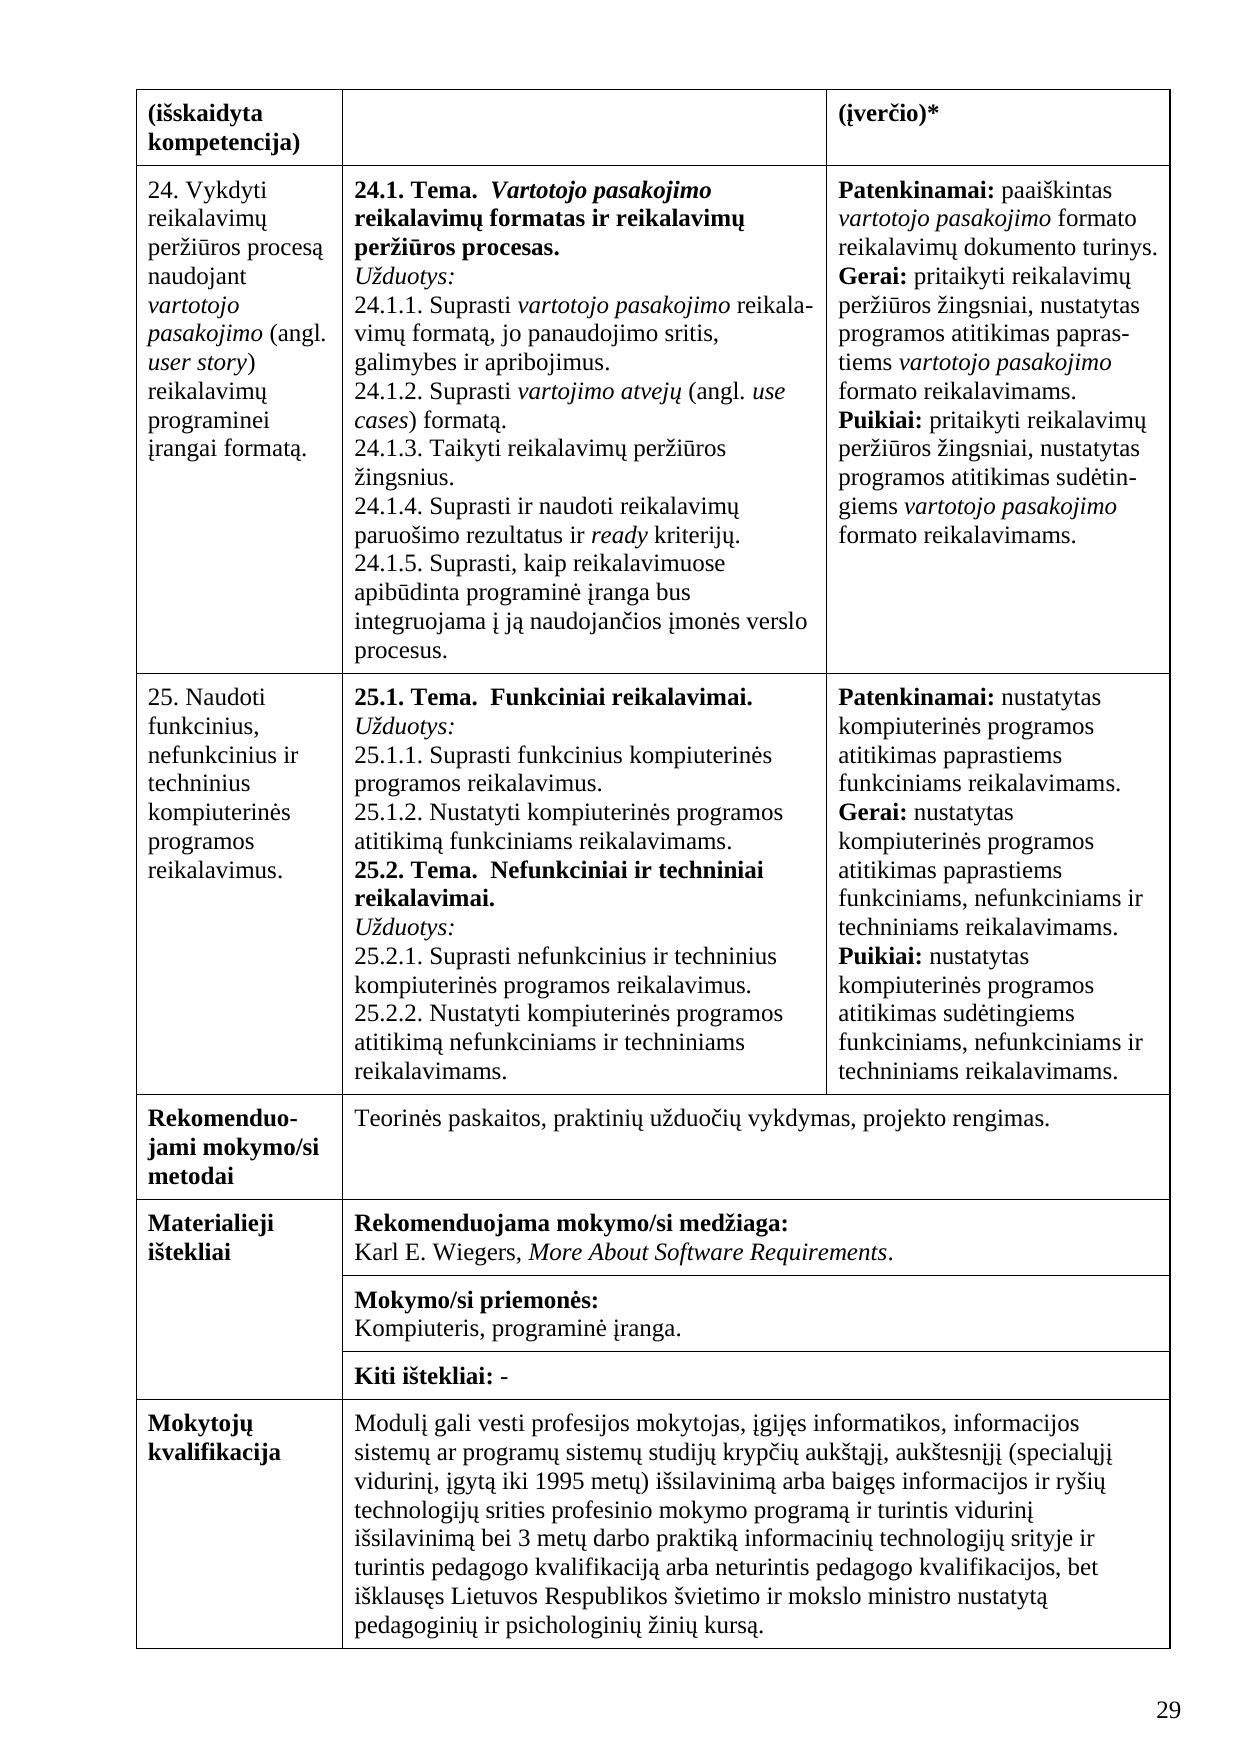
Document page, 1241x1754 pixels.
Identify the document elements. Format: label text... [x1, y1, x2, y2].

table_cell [827, 90, 1169, 165]
table_cell Materialieji ištekliai [137, 1200, 342, 1399]
table_cell Vykdyti reikalavimų peržiūros procesą naudojant vartotojo pasakojimo (angl. user story) reikalavimų programinei įrangai formatą. [137, 166, 342, 672]
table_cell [343, 90, 826, 165]
table_cell Rekomenduojama mokymo/si medžiaga: Karl E. Wiegers, More About Software Requirements. [343, 1200, 1169, 1275]
table_cell Funkciniai reikalavimai. Užduotys: Suprasti funkcinius kompiuterinės programos reikalavimus. Nustatyti kompiuterinės programos atitikimą funkciniams reikalavimams. Nefunkciniai ir techniniai reikalavimai. Užduotys: Suprasti nefunkcinius ir techninius kompiuterinės programos reikalavimus. Nustatyti kompiuterinės programos atitikimą nefunkciniams ir techniniams reikalavimams. [343, 674, 826, 1094]
table_cell Patenkinamai: paaiškintas vartotojo pasakojimo formato reikalavimų dokumento turinys. Gerai: pritaikyti reikalavimų peržiūros žingsniai, nustatytas programos atitikimas paprastiems vartotojo pasakojimo formato reikalavimams. Puikiai: pritaikyti reikalavimų peržiūros žingsniai, nustatytas programos atitikimas sudėtingiems vartotojo pasakojimo formato reikalavimams. [827, 166, 1169, 672]
table_cell Vartotojo pasakojimo reikalavimų formatas ir reikalavimų peržiūros procesas. Užduotys: Suprasti vartotojo pasakojimo reikalavimų formatą, jo panaudojimo sritis, galimybes ir apribojimus. Suprasti vartojimo atvejų (angl. use cases) formatą. Taikyti reikalavimų peržiūros žingsnius. Suprasti ir naudoti reikalavimų paruošimo rezultatus ir ready kriterijų. Suprasti, kaip reikalavimuose apibūdinta programinė įranga bus integruojama į ją naudojančios įmonės verslo procesus. [343, 166, 826, 672]
table_cell Kiti ištekliai: - [343, 1352, 1169, 1399]
table_cell Naudoti funkcinius, nefunkcinius ir techninius kompiuterinės programos reikalavimus. [137, 674, 342, 1094]
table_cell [137, 90, 342, 165]
table_cell Modulį gali vesti profesijos mokytojas, įgijęs informatikos, informacijos sistemų ar programų sistemų studijų krypčių aukštąjį, aukštesnįjį (specialųjį vidurinį, įgytą iki 1995 metų) išsilavinimą arba baigęs informacijos ir ryšių technologijų srities profesinio mokymo programą ir turintis vidurinį išsilavinimą bei 3 metų darbo praktiką informacinių technologijų srityje ir turintis pedagogo kvalifikaciją arba neturintis pedagogo kvalifikacijos, bet išklausęs Lietuvos Respublikos švietimo ir mokslo ministro nustatytą pedagoginių ir psichologinių žinių kursą. [343, 1400, 1169, 1647]
table_cell Mokytojų kvalifikacija [137, 1400, 342, 1647]
table_cell Mokymo/si priemonės: Kompiuteris, programinė įranga. [343, 1276, 1169, 1351]
table_cell Rekomenduojami mokymo/si metodai [137, 1095, 342, 1199]
table_cell Teorinės paskaitos, praktinių užduočių vykdymas, projekto rengimas. [343, 1095, 1169, 1199]
table_cell Patenkinamai: nustatytas kompiuterinės programos atitikimas paprastiems funkciniams reikalavimams. Gerai: nustatytas kompiuterinės programos atitikimas paprastiems funkciniams, nefunkciniams ir techniniams reikalavimams. Puikiai: nustatytas kompiuterinės programos atitikimas sudėtingiems funkciniams, nefunkciniams ir techniniams reikalavimams. [827, 674, 1169, 1094]
